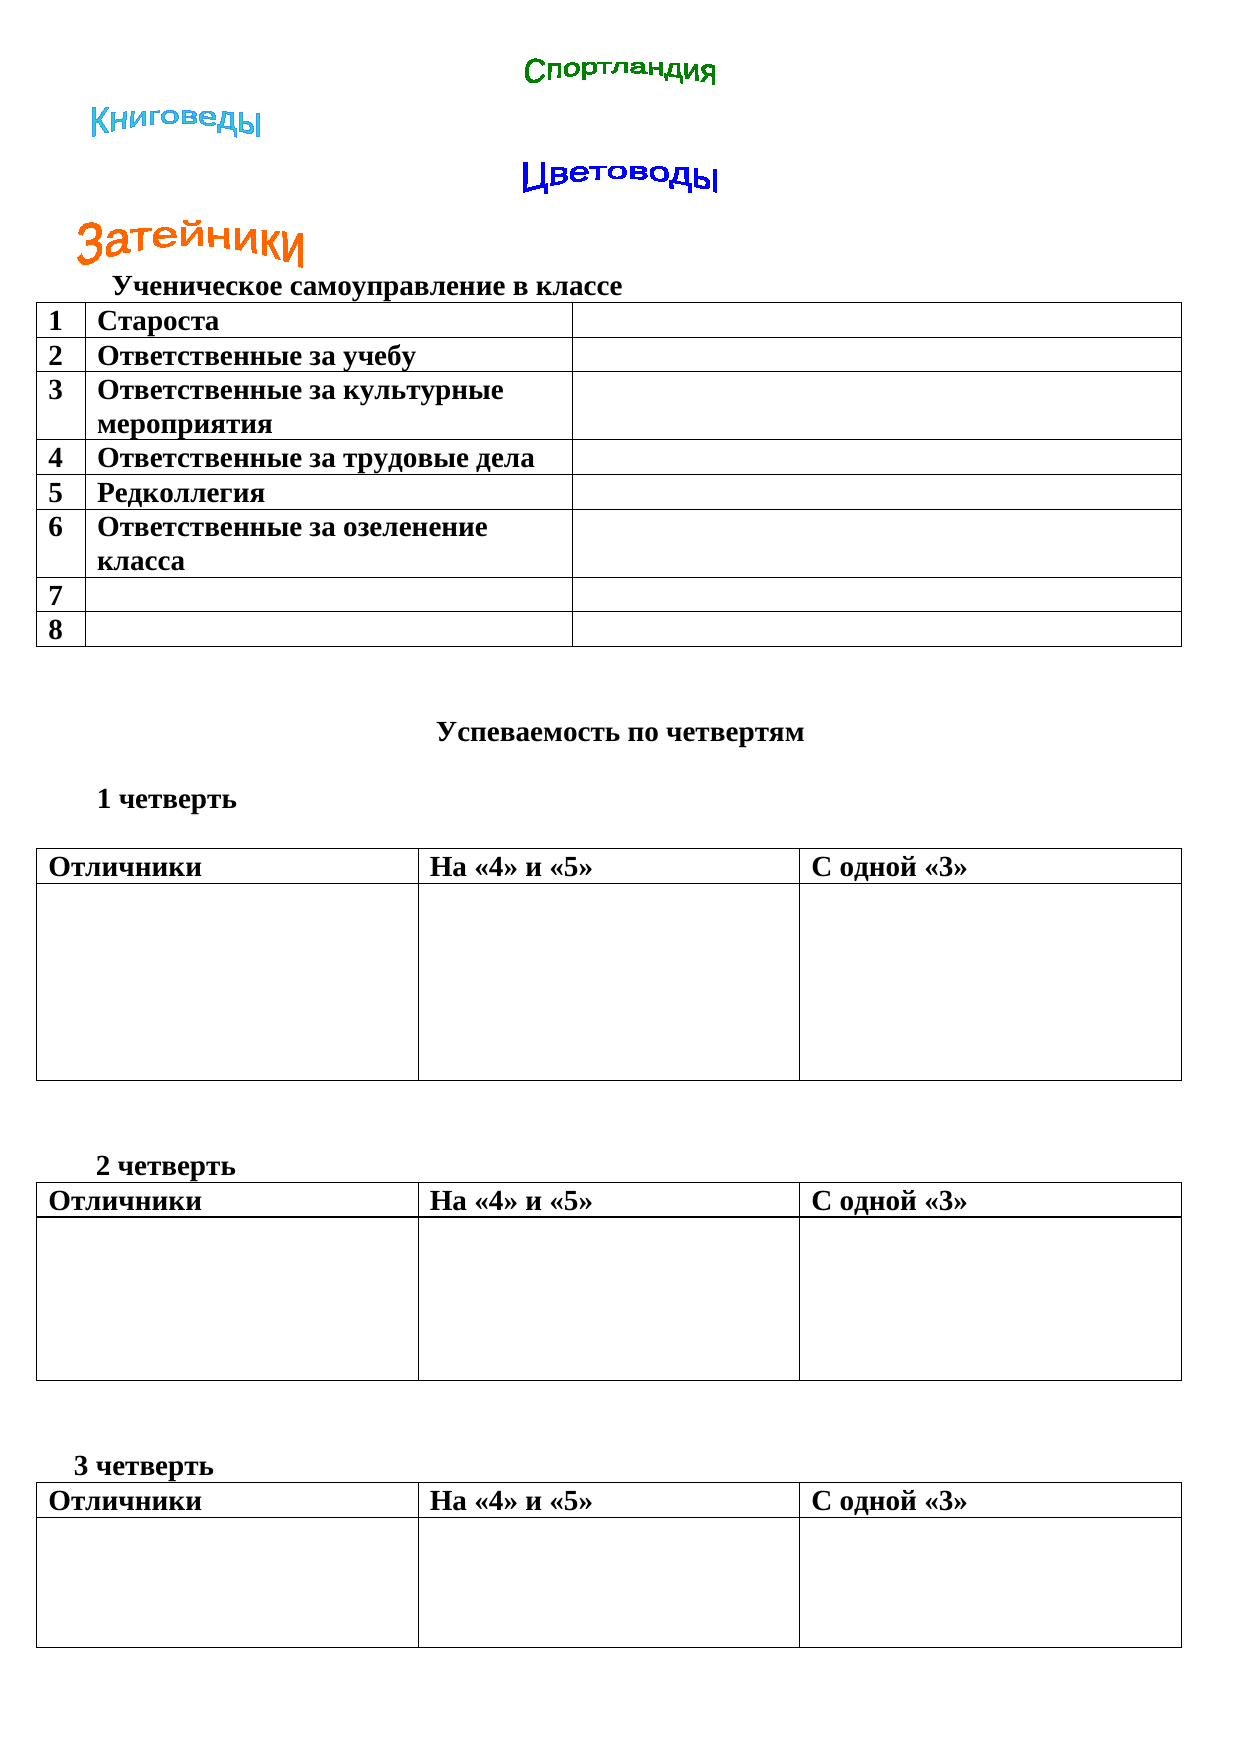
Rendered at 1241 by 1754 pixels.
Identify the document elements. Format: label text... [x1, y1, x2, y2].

text 3 четверть [59, 1448, 1181, 1482]
table_header 1 [37, 303, 85, 337]
table_header На «4» и «5» [419, 1483, 799, 1517]
table_cell [86, 612, 572, 646]
table_cell [37, 1218, 418, 1380]
table_cell Ответственные за культурные мероприятия [86, 372, 572, 439]
table_cell Ответственные за озеленение класса [86, 510, 572, 577]
text Успеваемость по четвертям [59, 714, 1181, 747]
text Ученическое самоуправление в классе [111, 268, 1181, 302]
table_cell 3 [37, 372, 85, 439]
table_header С одной «3» [800, 1183, 1181, 1216]
table_header Отличники [37, 1183, 418, 1216]
table_cell 8 [37, 612, 85, 646]
table_cell [573, 372, 1181, 439]
table_header Отличники [37, 1483, 418, 1517]
table_cell [37, 884, 418, 1080]
table_cell Редколлегия [86, 475, 572, 508]
table_header [573, 303, 1181, 337]
table_cell [86, 578, 572, 611]
table_cell [573, 578, 1181, 611]
table_header На «4» и «5» [419, 1183, 799, 1216]
table_cell 6 [37, 510, 85, 577]
table_header Староста [86, 303, 572, 337]
text 1 четверть [97, 781, 1181, 814]
table_cell [573, 475, 1181, 508]
table_cell [37, 1518, 418, 1647]
table_cell [573, 338, 1181, 371]
table_cell [419, 884, 799, 1080]
table_cell [573, 510, 1181, 577]
text 2 четверть [59, 1148, 1181, 1182]
table_cell Ответственные за учебу [86, 338, 572, 371]
table_cell [419, 1518, 799, 1647]
table_header Отличники [37, 849, 418, 883]
table_cell [573, 612, 1181, 646]
table_header На «4» и «5» [419, 849, 799, 883]
table_cell 2 [37, 338, 85, 371]
table_cell Ответственные за трудовые дела [86, 440, 572, 474]
table_cell 5 [37, 475, 85, 508]
table_header С одной «3» [800, 1483, 1181, 1517]
table_cell 4 [37, 440, 85, 474]
table_cell [800, 884, 1181, 1080]
table_cell 7 [37, 578, 85, 611]
table_cell [800, 1518, 1181, 1647]
table_header С одной «3» [800, 849, 1181, 883]
table_cell [419, 1218, 799, 1380]
table_cell [800, 1218, 1181, 1380]
table_cell [573, 440, 1181, 474]
